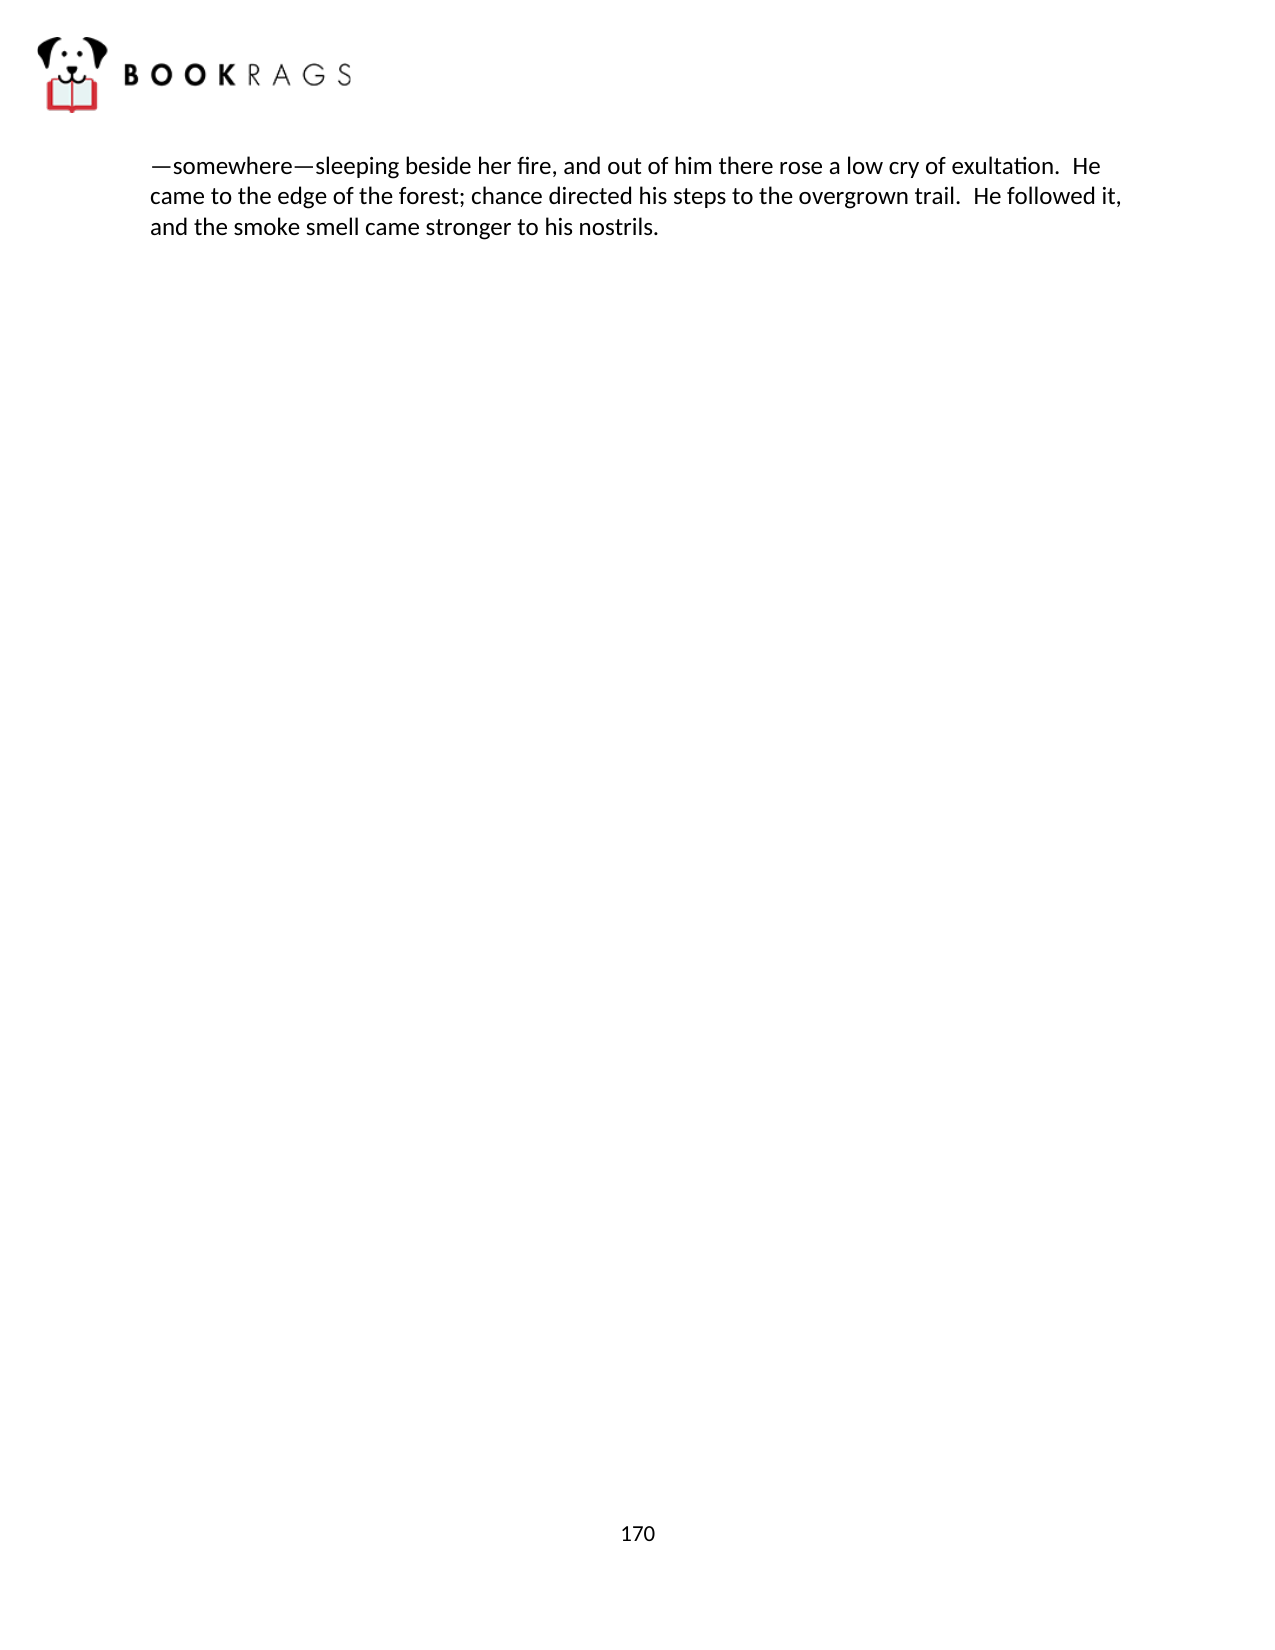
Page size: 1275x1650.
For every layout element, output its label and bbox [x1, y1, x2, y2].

text [150, 150, 1125, 242]
picture [37, 37, 351, 113]
